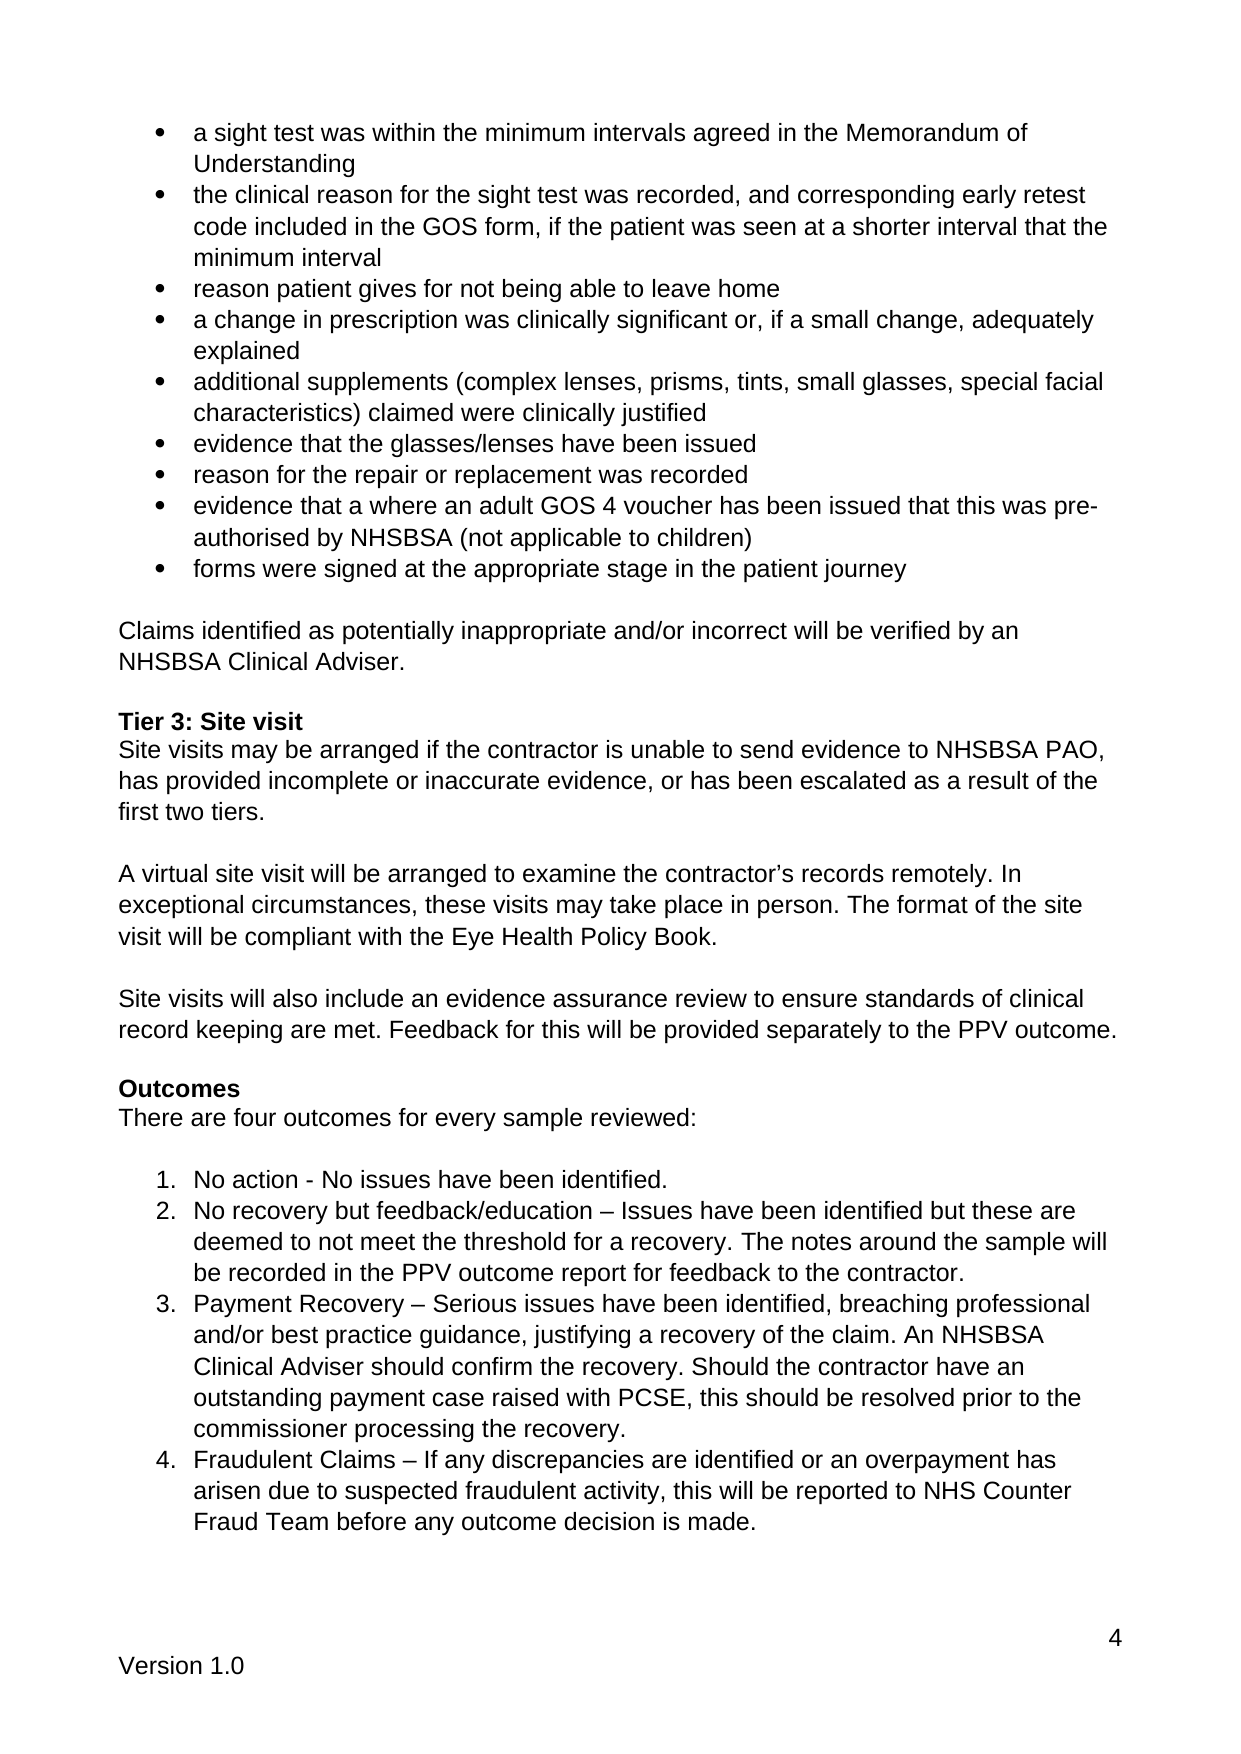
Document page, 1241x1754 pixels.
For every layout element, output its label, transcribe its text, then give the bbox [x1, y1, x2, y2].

list a sight test was within the minimum intervals agreed in the Memorandum of Understanding [156, 118, 1122, 178]
list No recovery but feedback/education – Issues have been identified but these are deemed to not meet the threshold for a recovery. The notes around the sample will be recorded in the PPV outcome report for feedback to the contractor. [156, 1196, 1122, 1287]
text A virtual site visit will be arranged to examine the contractor’s records remotely. In exceptional circumstances, these visits may take place in person. The format of the site visit will be compliant with the Eye Health Policy Book. [118, 859, 1122, 950]
list evidence that a where an adult GOS 4 voucher has been issued that this was pre-authorised by NHSBSA (not applicable to children) [156, 491, 1122, 551]
text Site visits may be arranged if the contractor is unable to send evidence to NHSBSA PAO, has provided incomplete or inaccurate evidence, or has been escalated as a result of the first two tiers. [118, 735, 1122, 826]
text There are four outcomes for every sample reviewed: [118, 1103, 1122, 1132]
list reason patient gives for not being able to leave home [156, 273, 1122, 302]
list evidence that the glasses/lenses have been issued [156, 429, 1122, 458]
list forms were signed at the appropriate stage in the patient journey [156, 553, 1122, 582]
list the clinical reason for the sight test was recorded, and corresponding early retest code included in the GOS form, if the patient was seen at a shorter interval that the minimum interval [156, 180, 1122, 271]
subtitle Outcomes [118, 1074, 1122, 1103]
list additional supplements (complex lenses, prisms, tints, small glasses, special facial characteristics) claimed were clinically justified [156, 367, 1122, 427]
subtitle Tier 3: Site visit [118, 707, 1122, 735]
list Fraudulent Claims – If any discrepancies are identified or an overpayment has arisen due to suspected fraudulent activity, this will be reported to NHS Counter Fraud Team before any outcome decision is made. [156, 1445, 1122, 1536]
list Payment Recovery – Serious issues have been identified, breaching professional and/or best practice guidance, justifying a recovery of the claim. An NHSBSA Clinical Adviser should confirm the recovery. Should the contractor have an outstanding payment case raised with PCSE, this should be resolved prior to the commissioner processing the recovery. [156, 1289, 1122, 1442]
list No action - No issues have been identified. [156, 1165, 1122, 1194]
list reason for the repair or replacement was recorded [156, 460, 1122, 489]
list a change in prescription was clinically significant or, if a small change, adequately explained [156, 305, 1122, 364]
text Site visits will also include an evidence assurance review to ensure standards of clinical record keeping are met. Feedback for this will be provided separately to the PPV outcome. [118, 984, 1122, 1043]
text Claims identified as potentially inappropriate and/or incorrect will be verified by an NHSBSA Clinical Adviser. [118, 616, 1122, 676]
